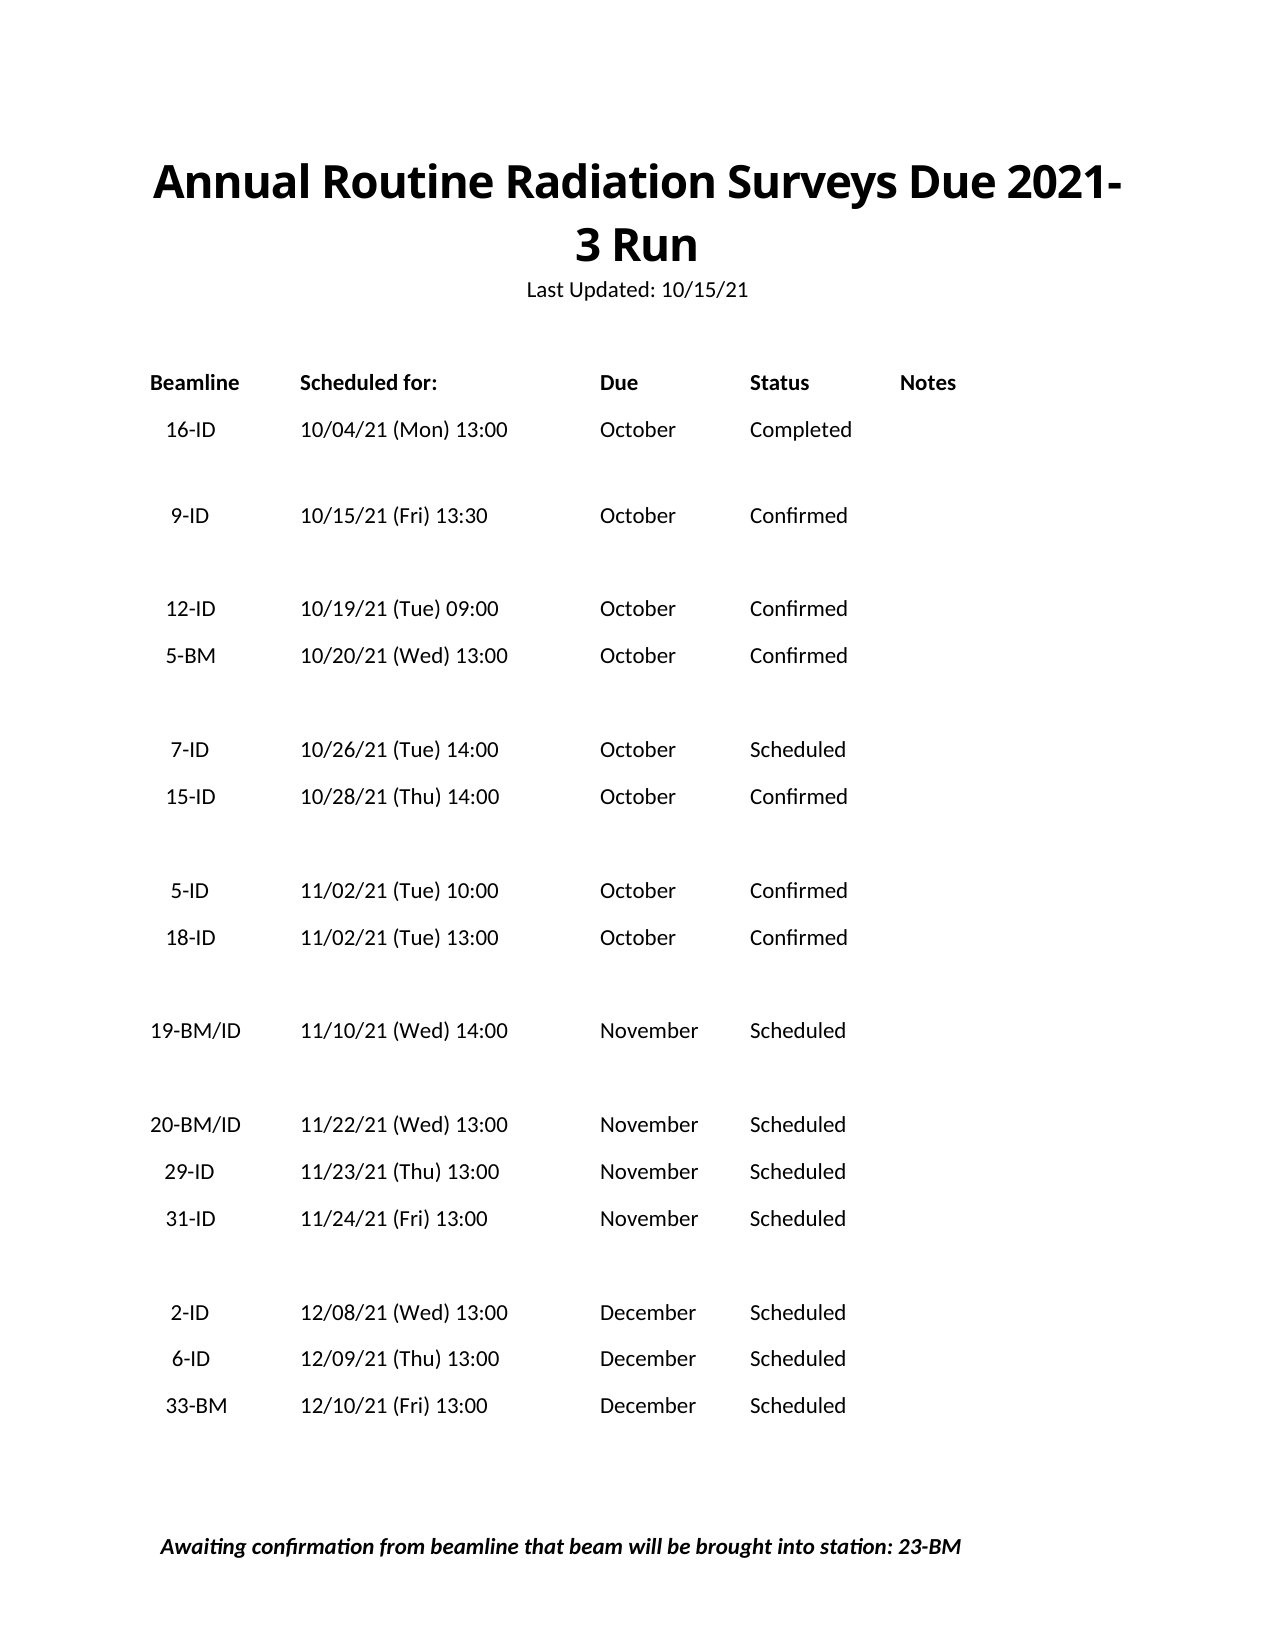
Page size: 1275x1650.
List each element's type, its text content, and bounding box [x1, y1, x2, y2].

text 2-ID 12/08/21 (Wed) 13:00 December Scheduled [150, 1298, 1125, 1326]
text 31-ID 11/24/21 (Fri) 13:00 November Scheduled [150, 1204, 1172, 1232]
text 29-ID 11/23/21 (Thu) 13:00 November Scheduled [150, 1157, 1172, 1185]
text 33-BM 12/10/21 (Fri) 13:00 December Scheduled [150, 1391, 1172, 1419]
text 18-ID 11/02/21 (Tue) 13:00 October Confirmed [150, 923, 1256, 951]
text 9-ID 10/15/21 (Fri) 13:30 October Confirmed [150, 501, 1125, 529]
text 12-ID 10/19/21 (Tue) 09:00 October Confirmed [150, 594, 1125, 623]
text 19-BM/ID 11/10/21 (Wed) 14:00 November Scheduled [150, 1016, 1256, 1044]
text 15-ID 10/28/21 (Thu) 14:00 October Confirmed [150, 782, 1256, 810]
text Awaiting confirmation from beamline that beam will be brought into station: 23-BM [150, 1532, 1172, 1560]
text 16-ID 10/04/21 (Mon) 13:00 October Completed [150, 415, 1256, 443]
text 20-BM/ID 11/22/21 (Wed) 13:00 November Scheduled [150, 1110, 1125, 1138]
text Beamline Scheduled for: Due Status Notes [150, 368, 1125, 397]
title Annual Routine Radiation Surveys Due 2021-3 Run [150, 150, 1125, 275]
text Last Updated: 10/15/21 [150, 275, 1125, 303]
text 6-ID 12/09/21 (Thu) 13:00 December Scheduled [150, 1344, 1125, 1373]
text 7-ID 10/26/21 (Tue) 14:00 October Scheduled [150, 735, 1256, 763]
text 5-ID 11/02/21 (Tue) 10:00 October Confirmed [150, 876, 1256, 904]
text 5-BM 10/20/21 (Wed) 13:00 October Confirmed [150, 641, 1125, 669]
